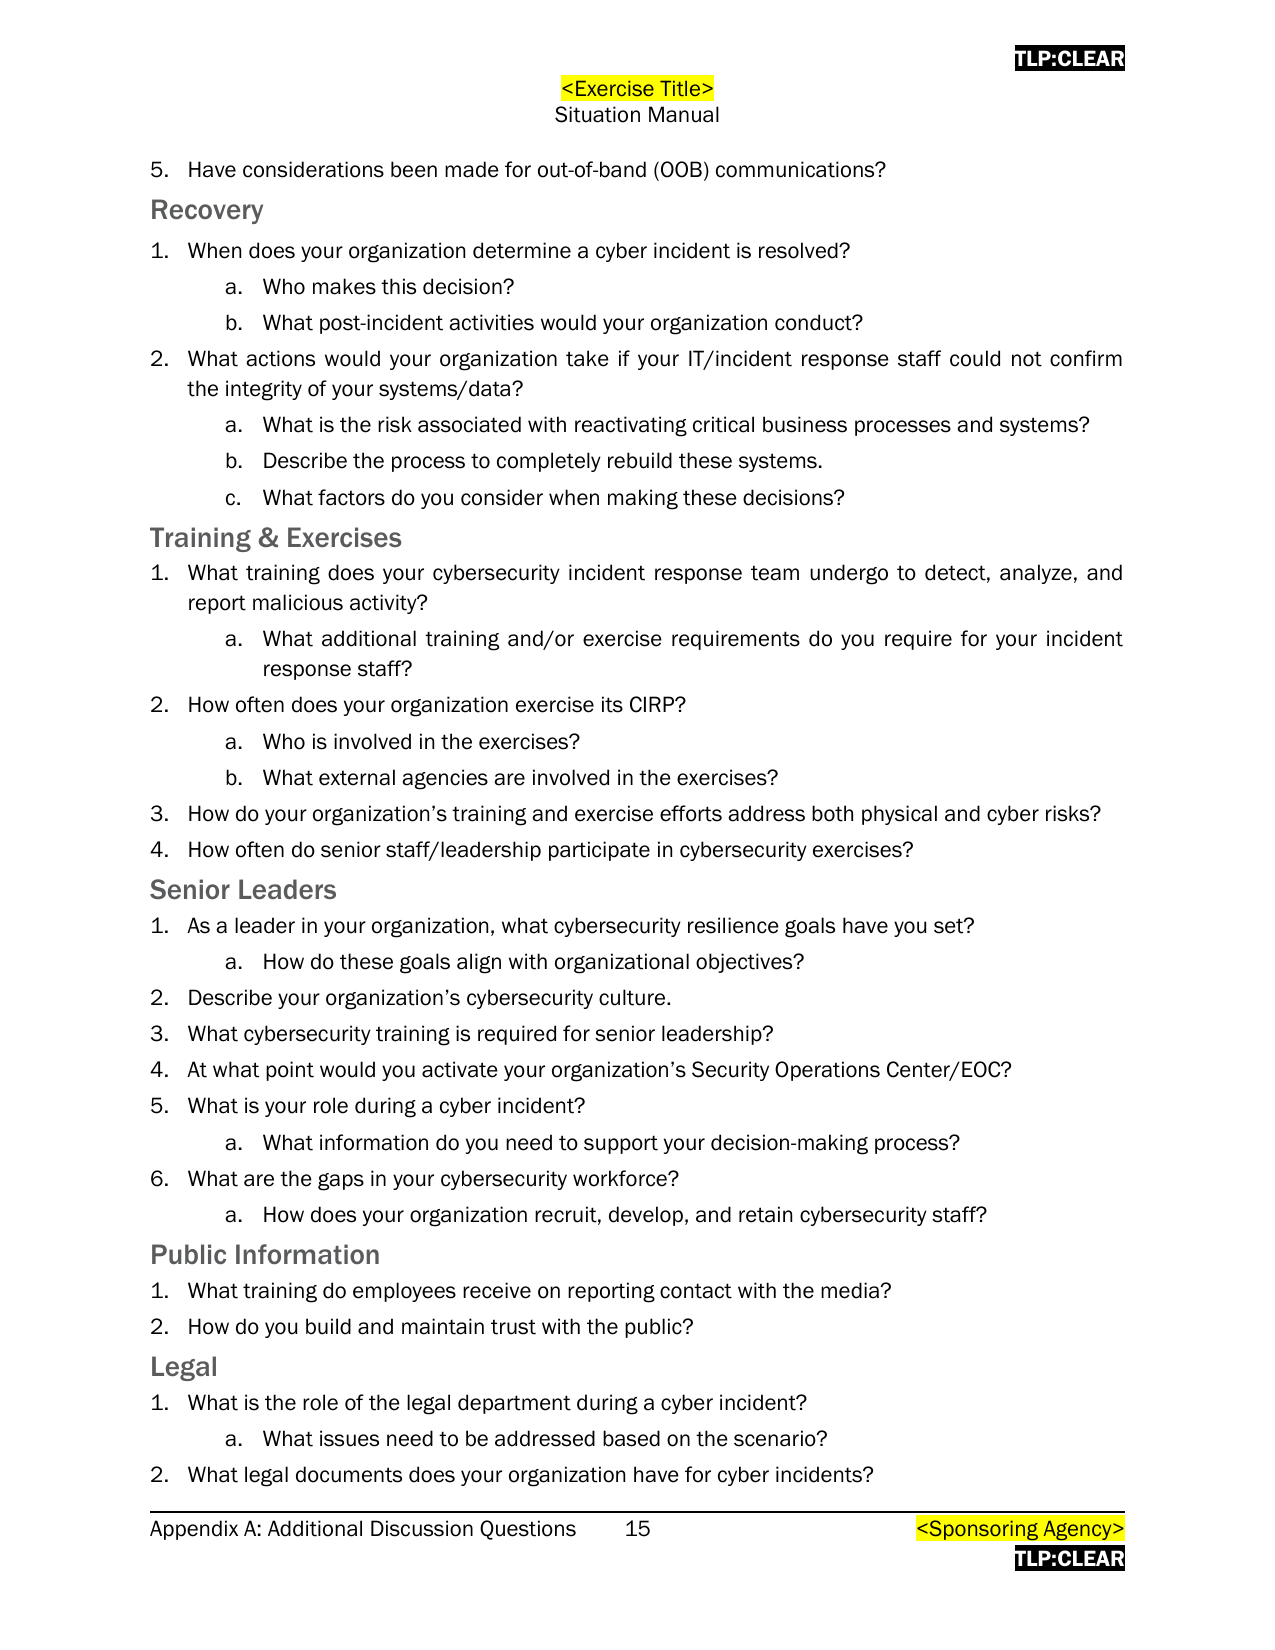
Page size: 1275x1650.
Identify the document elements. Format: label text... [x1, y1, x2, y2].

subtitle Public Information [150, 1237, 1125, 1271]
subtitle Training & Exercises [150, 520, 1125, 553]
list What are the gaps in your cybersecurity workforce? [150, 1165, 1125, 1191]
list How do your organization’s training and exercise efforts address both physical and cyber risks? [150, 800, 1125, 826]
list When does your organization determine a cyber incident is resolved? [150, 237, 1125, 263]
list Who is involved in the exercises? [225, 728, 1125, 754]
list Who makes this decision? [225, 273, 1125, 299]
list As a leader in your organization, what cybersecurity resilience goals have you set? [150, 912, 1125, 938]
list What training does your cybersecurity incident response team undergo to detect, analyze, and report malicious activity? [150, 560, 1125, 616]
list What factors do you consider when making these decisions? [225, 484, 1125, 510]
list What is your role during a cyber incident? [150, 1093, 1125, 1119]
list What additional training and/or exercise requirements do you require for your incident response staff? [225, 626, 1125, 682]
list What information do you need to support your decision-making process? [225, 1129, 1125, 1155]
list What issues need to be addressed based on the scenario? [225, 1425, 1125, 1451]
list What cybersecurity training is required for senior leadership? [150, 1021, 1125, 1047]
subtitle Senior Leaders [150, 873, 1125, 906]
list How often do senior staff/leadership participate in cybersecurity exercises? [150, 836, 1125, 862]
list Describe your organization’s cybersecurity culture. [150, 984, 1125, 1011]
list Have considerations been made for out-of-band (OOB) communications? [150, 157, 1125, 183]
list What is the risk associated with reactivating critical business processes and systems? [225, 412, 1125, 438]
list Describe the process to completely rebuild these systems. [225, 448, 1125, 474]
list What legal documents does your organization have for cyber incidents? [150, 1461, 1125, 1487]
list What external agencies are involved in the exercises? [225, 764, 1125, 790]
list At what point would you activate your organization’s Security Operations Center/EOC? [150, 1057, 1125, 1083]
list How often does your organization exercise its CIRP? [150, 692, 1125, 718]
list How do these goals align with organizational objectives? [225, 948, 1125, 974]
list What actions would your organization take if your IT/incident response staff could not confirm the integrity of your systems/data? [150, 346, 1125, 402]
list What training do employees receive on reporting contact with the media? [150, 1277, 1125, 1303]
subtitle Recovery [150, 193, 1125, 226]
subtitle Legal [150, 1349, 1125, 1383]
list What post-incident activities would your organization conduct? [225, 309, 1125, 336]
list How does your organization recruit, develop, and retain cybersecurity staff? [225, 1201, 1125, 1227]
list How do you build and maintain trust with the public? [150, 1313, 1125, 1339]
list What is the role of the legal department during a cyber incident? [150, 1389, 1125, 1415]
